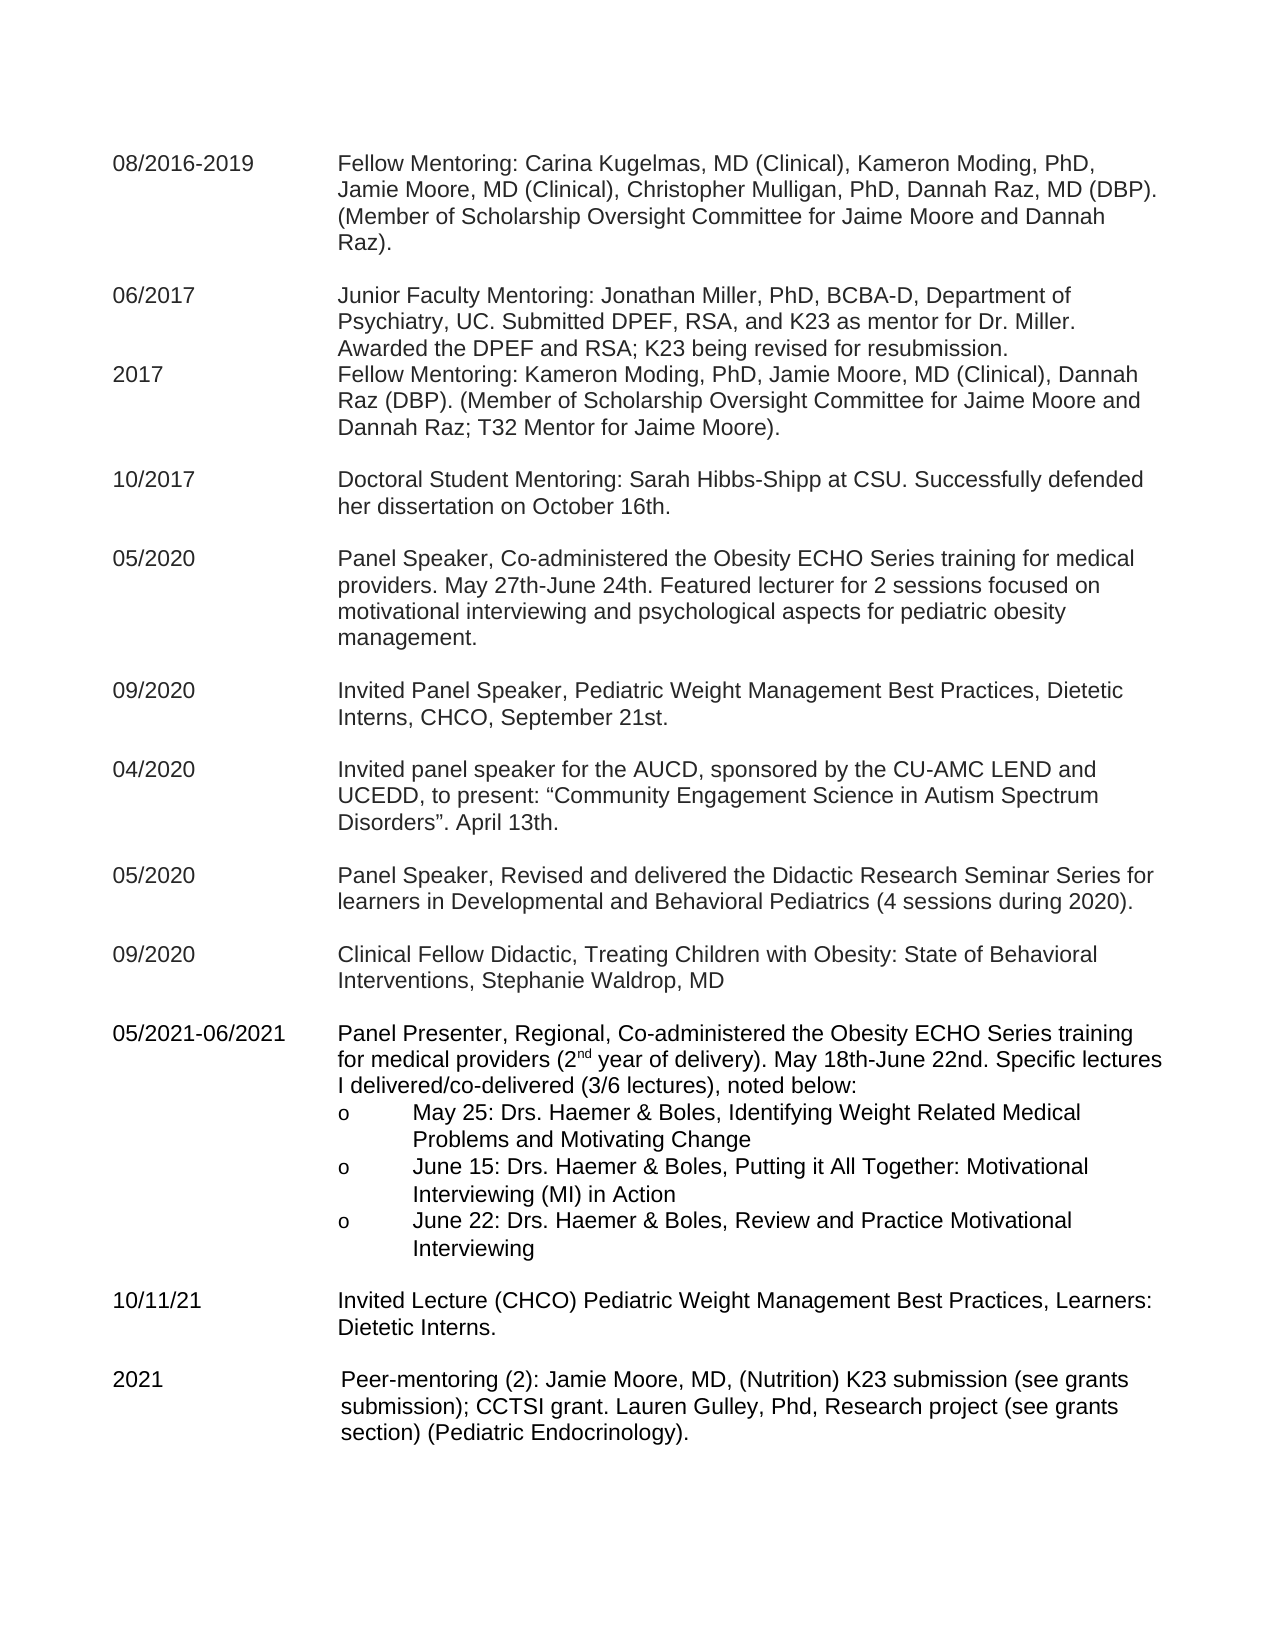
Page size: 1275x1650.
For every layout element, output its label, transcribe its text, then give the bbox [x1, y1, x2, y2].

list June 15: Drs. Haemer & Boles, Putting it All Together: Motivational Interviewing (MI) in Action [337, 1153, 1162, 1207]
text 10/2017 Doctoral Student Mentoring: Sarah Hibbs-Shipp at CSU. Successfully defended her dissertation on October 16th. [112, 466, 1162, 519]
text 2017 Fellow Mentoring: Kameron Moding, PhD, Jamie Moore, MD (Clinical), Dannah Raz (DBP). (Member of Scholarship Oversight Committee for Jaime Moore and Dannah Raz; T32 Mentor for Jaime Moore). [112, 361, 1162, 440]
text 08/2016-2019 Fellow Mentoring: Carina Kugelmas, MD (Clinical), Kameron Moding, PhD, Jamie Moore, MD (Clinical), Christopher Mulligan, PhD, Dannah Raz, MD (DBP). (Member of Scholarship Oversight Committee for Jaime Moore and Dannah Raz). [112, 150, 1162, 255]
text 05/2020 Panel Speaker, Revised and delivered the Didactic Research Seminar Series for learners in Developmental and Behavioral Pediatrics (4 sessions during 2020). [112, 862, 1162, 914]
list May 25: Drs. Haemer & Boles, Identifying Weight Related Medical Problems and Motivating Change [337, 1099, 1162, 1153]
text 04/2020 Invited panel speaker for the AUCD, sponsored by the CU-AMC LEND and UCEDD, to present: “Community Engagement Science in Autism Spectrum Disorders”. April 13th. [112, 756, 1162, 835]
text 09/2020 Clinical Fellow Didactic, Treating Children with Obesity: State of Behavioral Interventions, Stephanie Waldrop, MD [112, 941, 1162, 993]
text 09/2020 Invited Panel Speaker, Pediatric Weight Management Best Practices, Dietetic Interns, CHCO, September 21st. [112, 677, 1162, 730]
text 2021 Peer-mentoring (2): Jamie Moore, MD, (Nutrition) K23 submission (see grants submission); CCTSI grant. Lauren Gulley, Phd, Research project (see grants section) (Pediatric Endocrinology). [112, 1366, 1162, 1445]
text 05/2021-06/2021 Panel Presenter, Regional, Co-administered the Obesity ECHO Series training for medical providers (2nd year of delivery). May 18th-June 22nd. Specific lectures I delivered/co-delivered (3/6 lectures), noted below: [112, 1020, 1162, 1099]
text 05/2020 Panel Speaker, Co-administered the Obesity ECHO Series training for medical providers. May 27th-June 24th. Featured lecturer for 2 sessions focused on motivational interviewing and psychological aspects for pediatric obesity management. [112, 545, 1162, 651]
text 10/11/21 Invited Lecture (CHCO) Pediatric Weight Management Best Practices, Learners: Dietetic Interns. [112, 1287, 1162, 1340]
list June 22: Drs. Haemer & Boles, Review and Practice Motivational Interviewing [337, 1207, 1162, 1261]
text 06/2017 Junior Faculty Mentoring: Jonathan Miller, PhD, BCBA-D, Department of Psychiatry, UC. Submitted DPEF, RSA, and K23 as mentor for Dr. Miller. Awarded the DPEF and RSA; K23 being revised for resubmission. [112, 282, 1162, 361]
